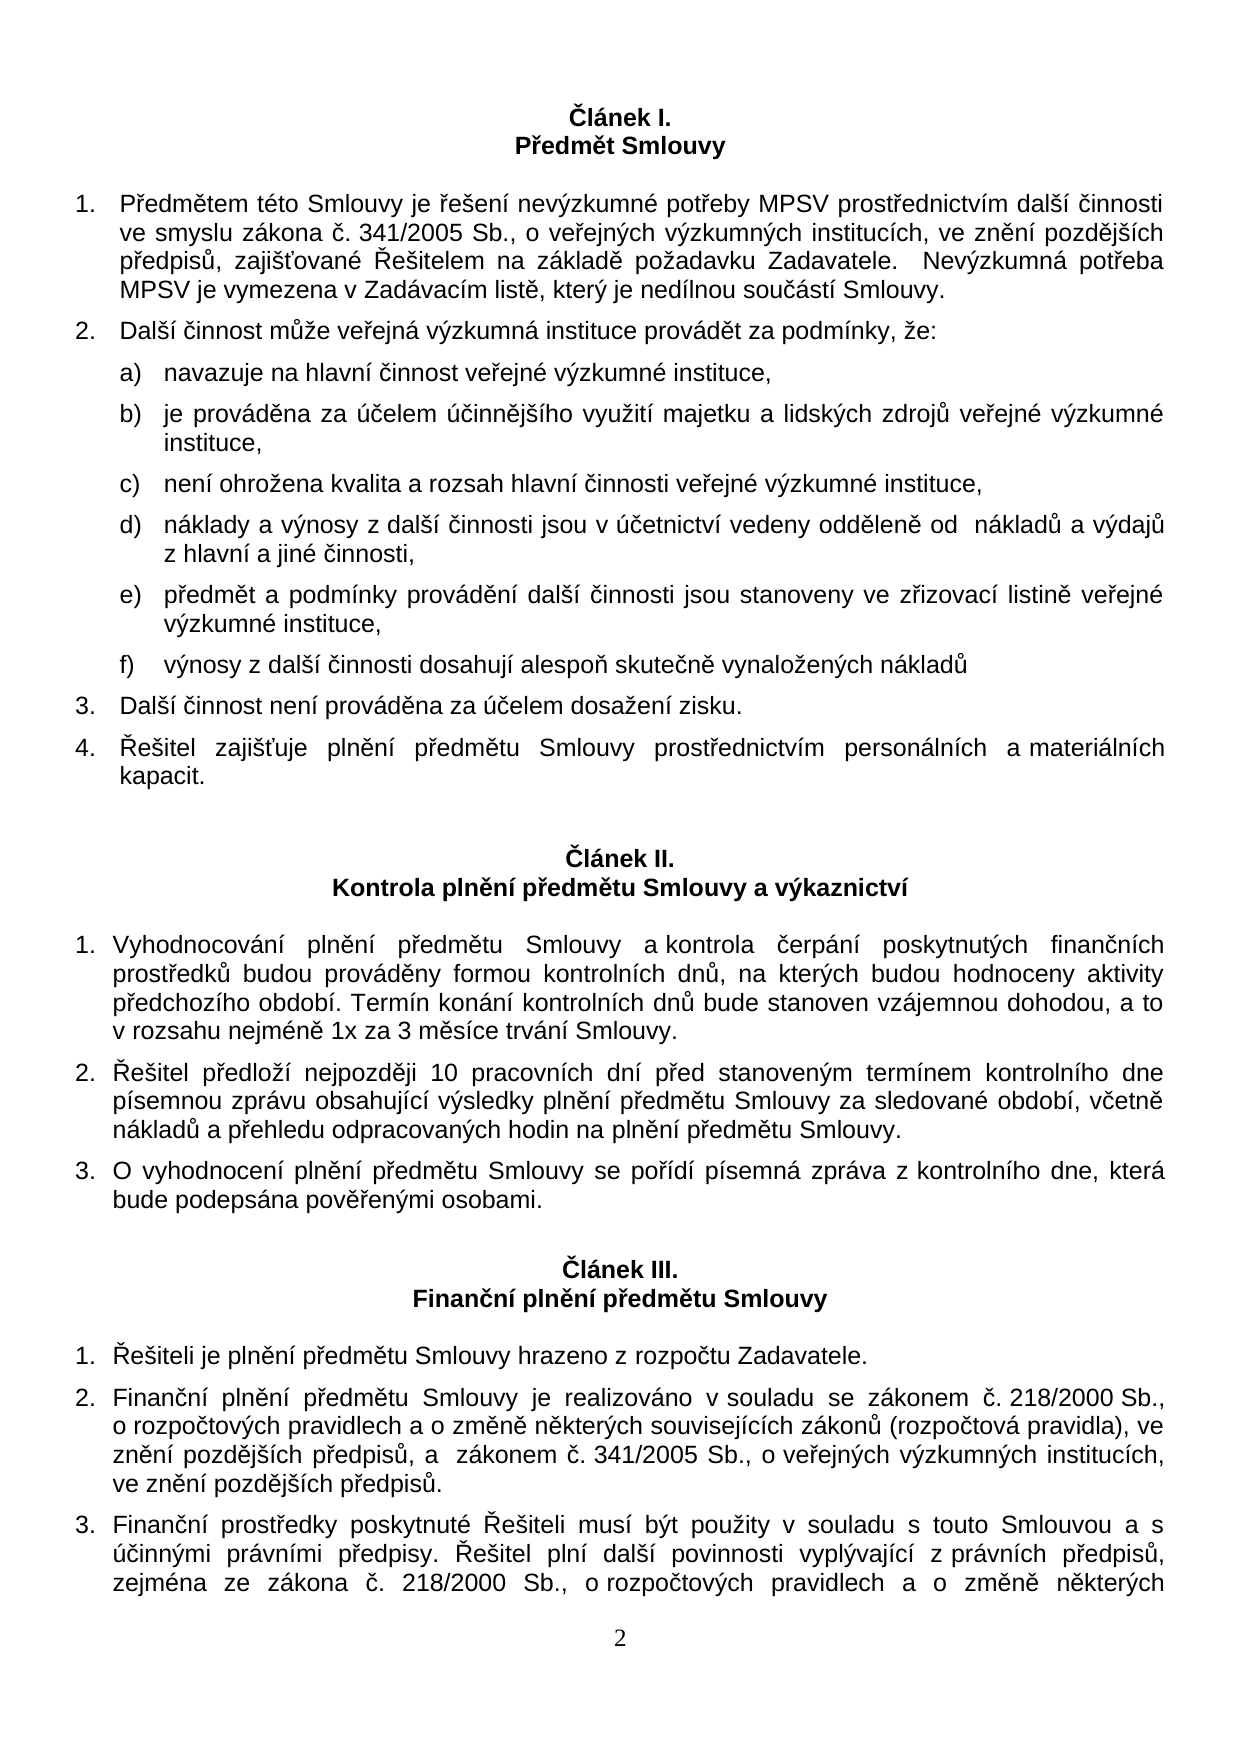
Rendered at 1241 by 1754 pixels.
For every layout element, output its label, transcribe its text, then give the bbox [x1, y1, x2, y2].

text Článek III. [75, 1255, 1165, 1284]
text Článek I. [75, 103, 1165, 131]
list Řešiteli je plnění předmětu Smlouvy hrazeno z rozpočtu Zadavatele. [75, 1341, 1165, 1370]
text Článek II. [75, 844, 1165, 873]
list Vyhodnocování plnění předmětu Smlouvy a kontrola čerpání poskytnutých finančních prostředků budou prováděny formou kontrolních dnů, na kterých budou hodnoceny aktivity předchozího období. Termín konání kontrolních dnů bude stanoven vzájemnou dohodou, a to v rozsahu nejméně 1x za 3 měsíce trvání Smlouvy. [75, 930, 1165, 1045]
list předmět a podmínky provádění další činnosti jsou stanoveny ve zřizovací listině veřejné výzkumné instituce, [119, 580, 1165, 638]
list navazuje na hlavní činnost veřejné výzkumné instituce, [119, 358, 1165, 386]
list náklady a výnosy z další činnosti jsou v účetnictví vedeny odděleně od nákladů a výdajů z hlavní a jiné činnosti, [119, 510, 1165, 568]
list Předmětem této Smlouvy je řešení nevýzkumné potřeby MPSV prostřednictvím další činnosti ve smyslu zákona č. 341/2005 Sb., o veřejných výzkumných institucích, ve znění pozdějších předpisů, zajišťované Řešitelem na základě požadavku Zadavatele. Nevýzkumná potřeba MPSV je vymezena v Zadávacím listě, který je nedílnou součástí Smlouvy. [75, 189, 1165, 304]
text Předmět Smlouvy [75, 131, 1165, 160]
list O vyhodnocení plnění předmětu Smlouvy se pořídí písemná zpráva z kontrolního dne, která bude podepsána pověřenými osobami. [75, 1156, 1165, 1214]
list Další činnost není prováděna za účelem dosažení zisku. [75, 691, 1165, 720]
list Finanční plnění předmětu Smlouvy je realizováno v souladu se zákonem č. 218/2000 Sb., o rozpočtových pravidlech a o změně některých souvisejících zákonů (rozpočtová pravidla), ve znění pozdějších předpisů, a zákonem č. 341/2005 Sb., o veřejných výzkumných institucích, ve znění pozdějších předpisů. [75, 1383, 1165, 1498]
list není ohrožena kvalita a rozsah hlavní činnosti veřejné výzkumné instituce, [119, 469, 1165, 498]
list Řešitel zajišťuje plnění předmětu Smlouvy prostřednictvím personálních a materiálních kapacit. [75, 733, 1165, 790]
text Finanční plnění předmětu Smlouvy [75, 1284, 1165, 1313]
list je prováděna za účelem účinnějšího využití majetku a lidských zdrojů veřejné výzkumné instituce, [119, 399, 1165, 456]
list Řešitel předloží nejpozději 10 pracovních dní před stanoveným termínem kontrolního dne písemnou zprávu obsahující výsledky plnění předmětu Smlouvy za sledované období, včetně nákladů a přehledu odpracovaných hodin na plnění předmětu Smlouvy. [75, 1058, 1165, 1144]
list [75, 1510, 1165, 1596]
list výnosy z další činnosti dosahují alespoň skutečně vynaložených nákladů [119, 650, 1165, 679]
text Kontrola plnění předmětu Smlouvy a výkaznictví [75, 873, 1165, 901]
list Další činnost může veřejná výzkumná instituce provádět za podmínky, že: [75, 316, 1165, 345]
